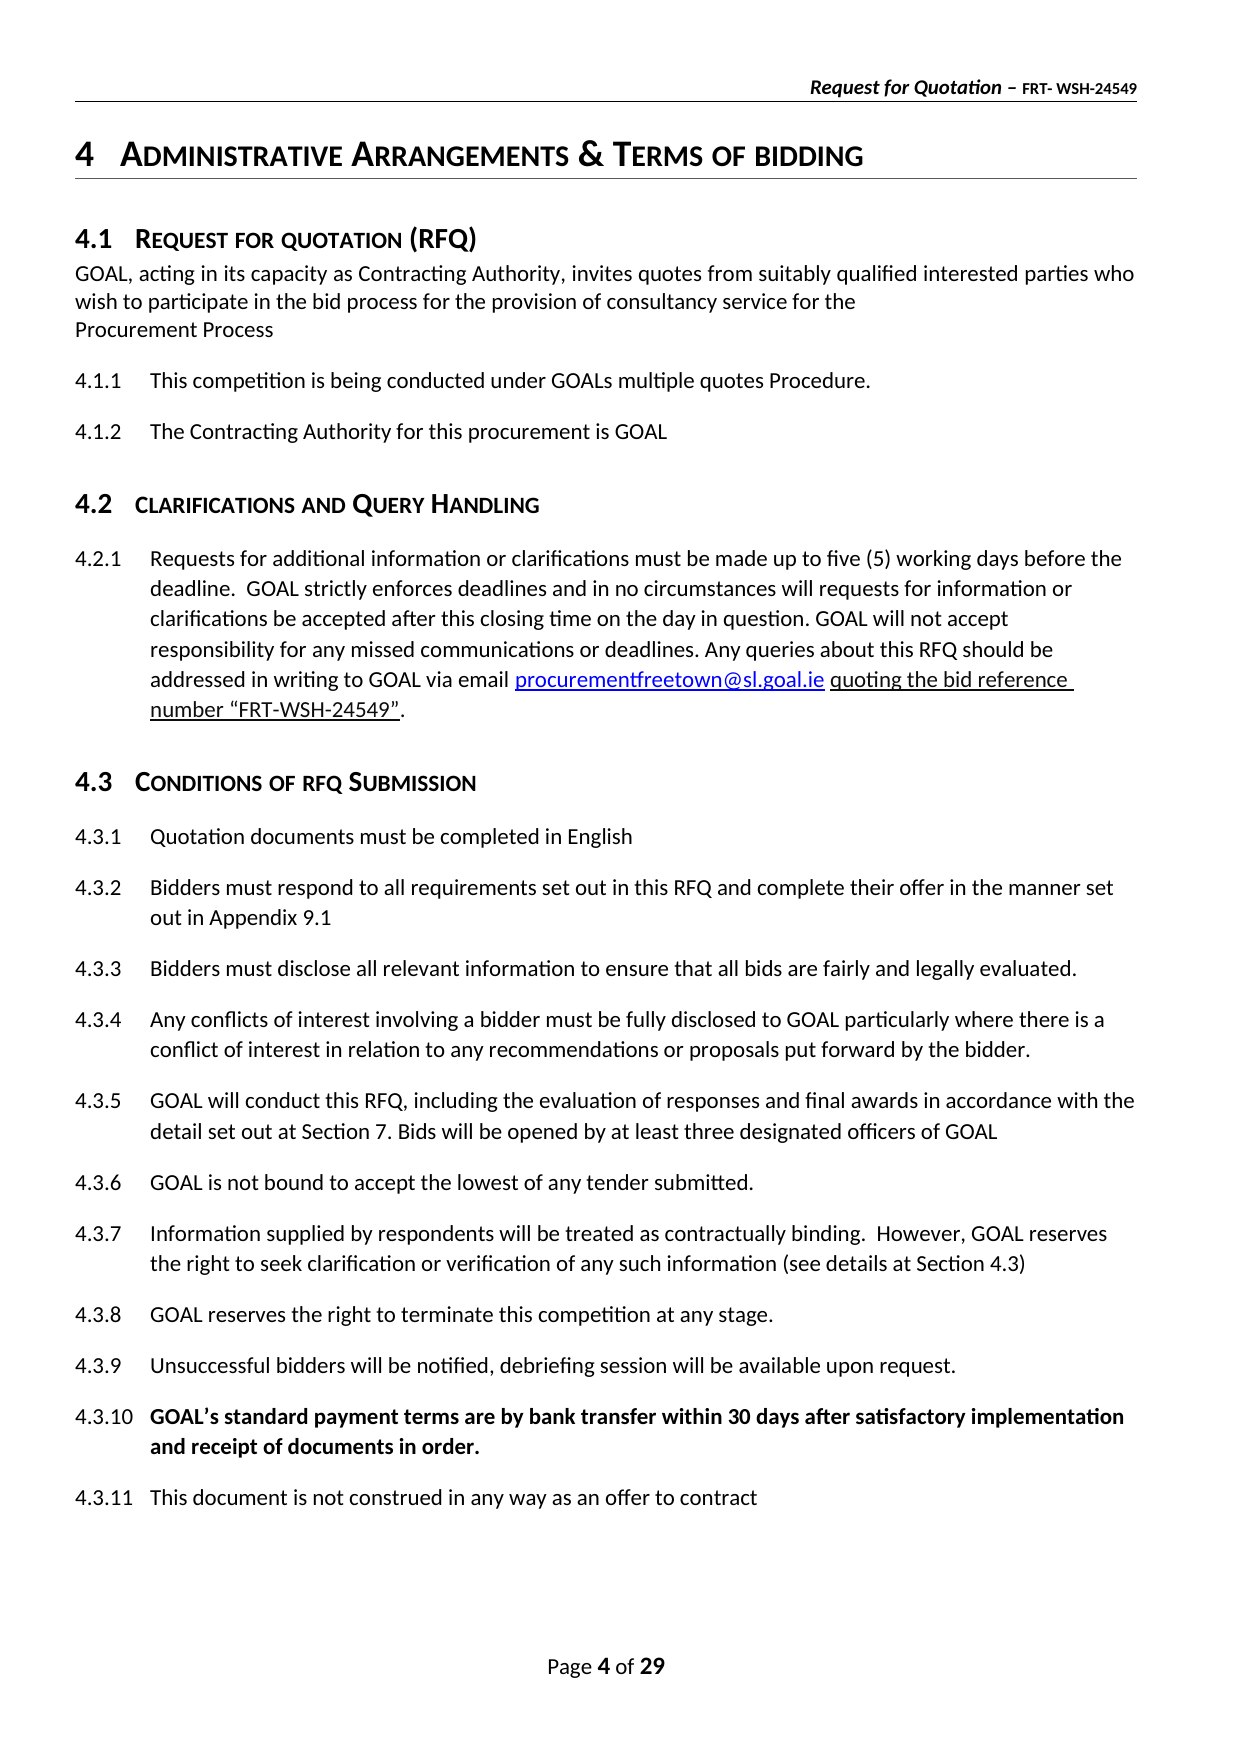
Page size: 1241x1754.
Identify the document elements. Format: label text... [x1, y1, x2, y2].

title GOAL, acting in its capacity as Contracting Authority, invites quotes from suitably qualified interested parties who wish to participate in the bid process for the provision of consultancy service for the [75, 259, 1137, 315]
subtitle This document is not construed in any way as an offer to contract [75, 1483, 1137, 1512]
subtitle Requests for additional information or clarifications must be made up to five (5) working days before the deadline. GOAL strictly enforces deadlines and in no circumstances will requests for information or clarifications be accepted after this closing time on the day in question. GOAL will not accept responsibility for any missed communications or deadlines. Any queries about this RFQ should be addressed in writing to GOAL via email procurementfreetown@sl.goal.ie quoting the bid reference number “FRT-WSH-24549”. [75, 544, 1137, 723]
subtitle Clarifications and Query Handling [75, 485, 1137, 520]
subtitle The Contracting Authority for this procurement is GOAL [75, 417, 1137, 445]
subtitle Any conflicts of interest involving a bidder must be fully disclosed to GOAL particularly where there is a conflict of interest in relation to any recommendations or proposals put forward by the bidder. [75, 1005, 1137, 1064]
subtitle Bidders must respond to all requirements set out in this RFQ and complete their offer in the manner set out in Appendix 9.1 [75, 873, 1137, 931]
subtitle GOAL reserves the right to terminate this competition at any stage. [75, 1300, 1137, 1328]
subtitle GOAL is not bound to accept the lowest of any tender submitted. [75, 1168, 1137, 1196]
text Procurement Process [75, 315, 1137, 343]
subtitle Information supplied by respondents will be treated as contractually binding. However, GOAL reserves the right to seek clarification or verification of any such information (see details at Section 4.3) [75, 1219, 1137, 1277]
subtitle Request for quotation (RFQ) [75, 221, 1137, 256]
subtitle Bidders must disclose all relevant information to ensure that all bids are fairly and legally evaluated. [75, 954, 1137, 982]
subtitle Unsuccessful bidders will be notified, debriefing session will be available upon request. [75, 1351, 1137, 1379]
subtitle Quotation documents must be completed in English [75, 822, 1137, 850]
subtitle Administrative Arrangements & Terms of bidding [75, 130, 1137, 178]
subtitle Conditions of rfq Submission [75, 763, 1137, 798]
subtitle This competition is being conducted under GOALs multiple quotes Procedure. [75, 366, 1137, 394]
subtitle GOAL will conduct this RFQ, including the evaluation of responses and final awards in accordance with the detail set out at Section 7. Bids will be opened by at least three designated officers of GOAL [75, 1087, 1137, 1145]
subtitle GOAL’s standard payment terms are by bank transfer within 30 days after satisfactory implementation and receipt of documents in order. [75, 1402, 1137, 1461]
